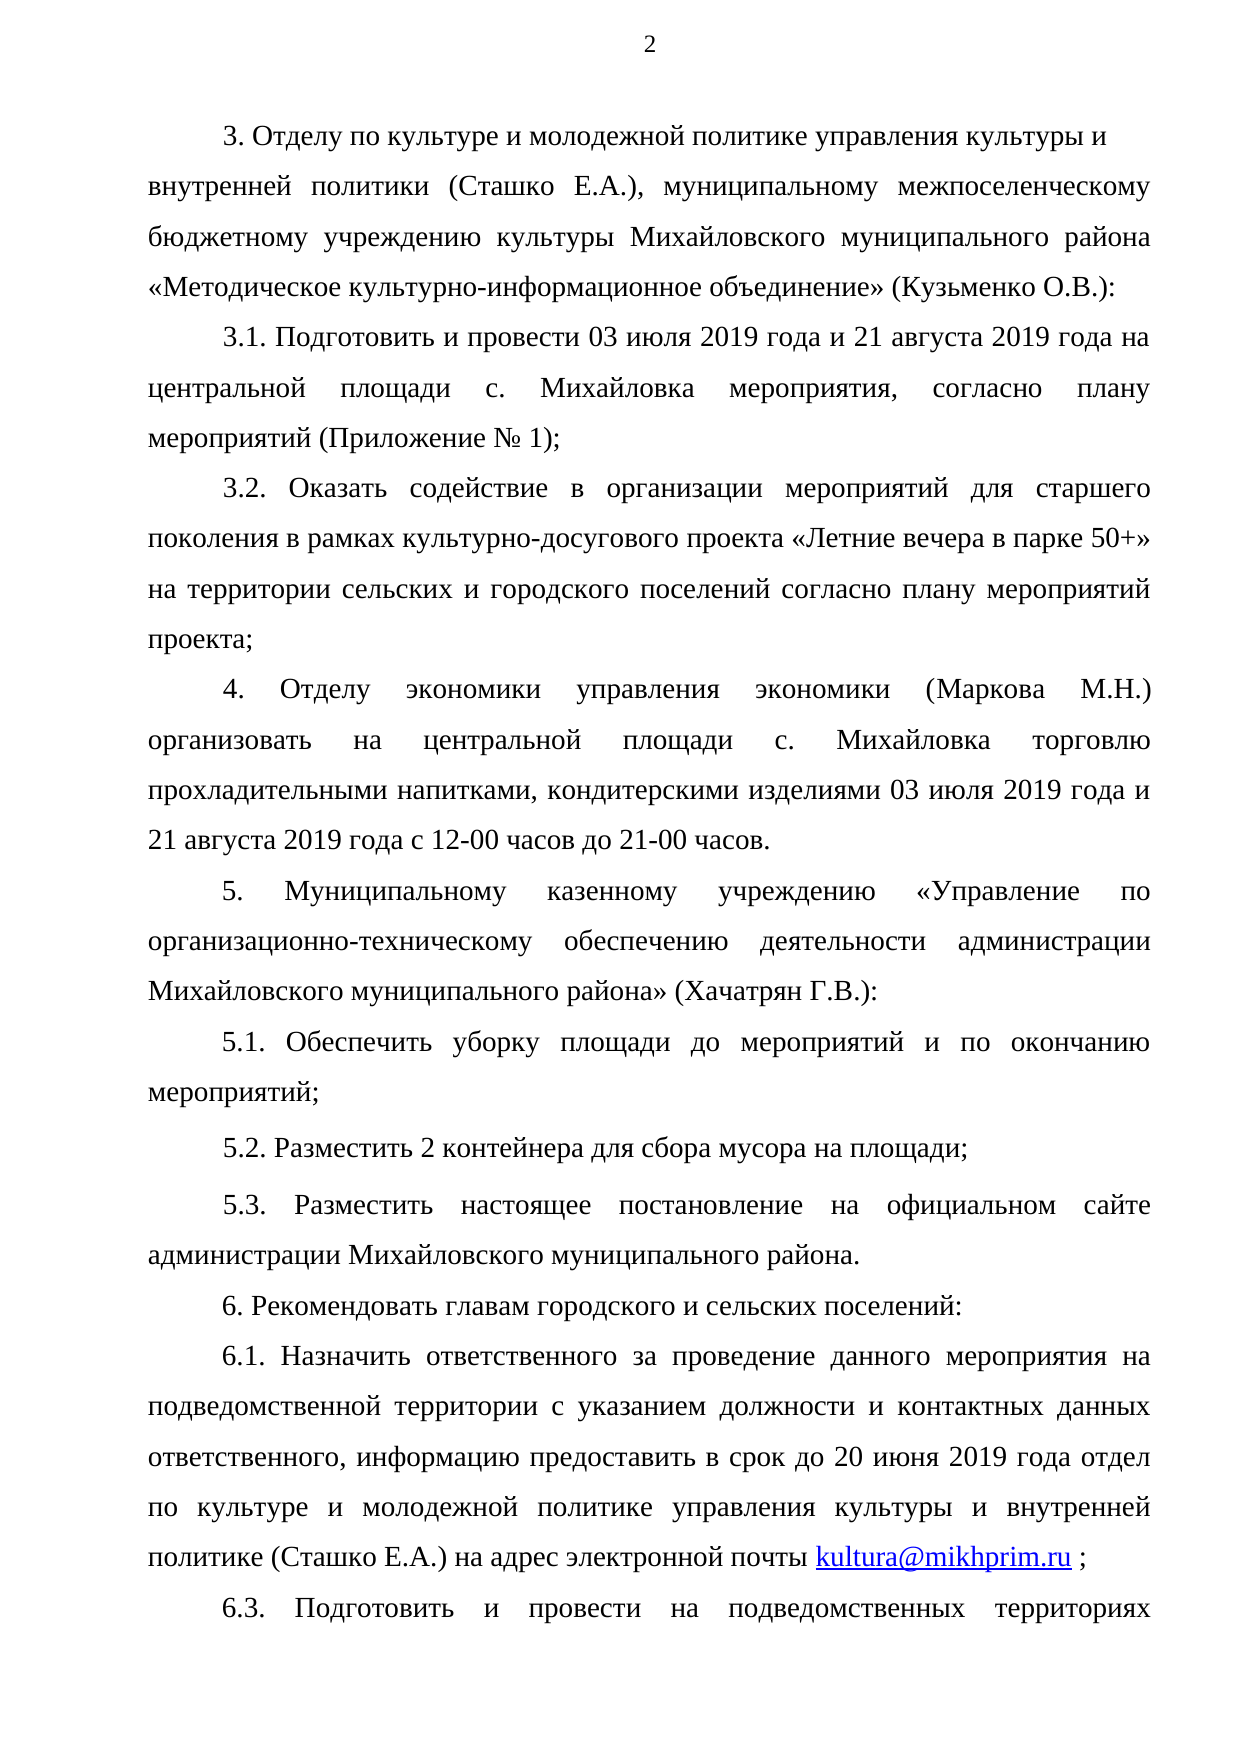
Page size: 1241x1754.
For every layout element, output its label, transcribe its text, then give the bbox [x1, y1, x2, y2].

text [148, 1590, 1152, 1623]
text 3.2. Оказать содействие в организации мероприятий для старшего поколения в рамках культурно-досугового проекта «Летние вечера в парке 50+» на территории сельских и городского поселений согласно плану мероприятий проекта; [148, 470, 1152, 655]
text 5.1. Обеспечить уборку площади до мероприятий и по окончанию мероприятий; [148, 1024, 1152, 1108]
text 5.2. Разместить 2 контейнера для сбора мусора на площади; [148, 1131, 1152, 1164]
text 5. Муниципальному казенному учреждению «Управление по организационно-техническому обеспечению деятельности администрации Михайловского муниципального района» (Хачатрян Г.В.): [148, 873, 1152, 1007]
text 6. Рекомендовать главам городского и сельских поселений: [148, 1288, 1152, 1321]
text 3.1. Подготовить и провести 03 июля 2019 года и 21 августа 2019 года на центральной площади с. Михайловка мероприятия, согласно плану мероприятий (Приложение № 1); [148, 319, 1152, 453]
text 6.1. Назначить ответственного за проведение данного мероприятия на подведомственной территории с указанием должности и контактных данных ответственного, информацию предоставить в срок до 20 июня 2019 года отдел по культуре и молодежной политике управления культуры и внутренней политике (Сташко Е.А.) на адрес электронной почты kultura@mikhprim.ru ; [148, 1338, 1152, 1573]
text 4. Отделу экономики управления экономики (Маркова М.Н.) организовать на центральной площади с. Михайловка торговлю прохладительными напитками, кондитерскими изделиями 03 июля 2019 года и 21 августа 2019 года с 12-00 часов до 21-00 часов. [148, 672, 1152, 856]
text 3. Отделу по культуре и молодежной политике управления культуры и [148, 118, 1152, 152]
text внутренней политики (Сташко Е.А.), муниципальному межпоселенческому бюджетному учреждению культуры Михайловского муниципального района «Методическое культурно-информационное объединение» (Кузьменко О.В.): [148, 168, 1152, 303]
text 5.3. Разместить настоящее постановление на официальном сайте администрации Михайловского муниципального района. [148, 1187, 1152, 1271]
